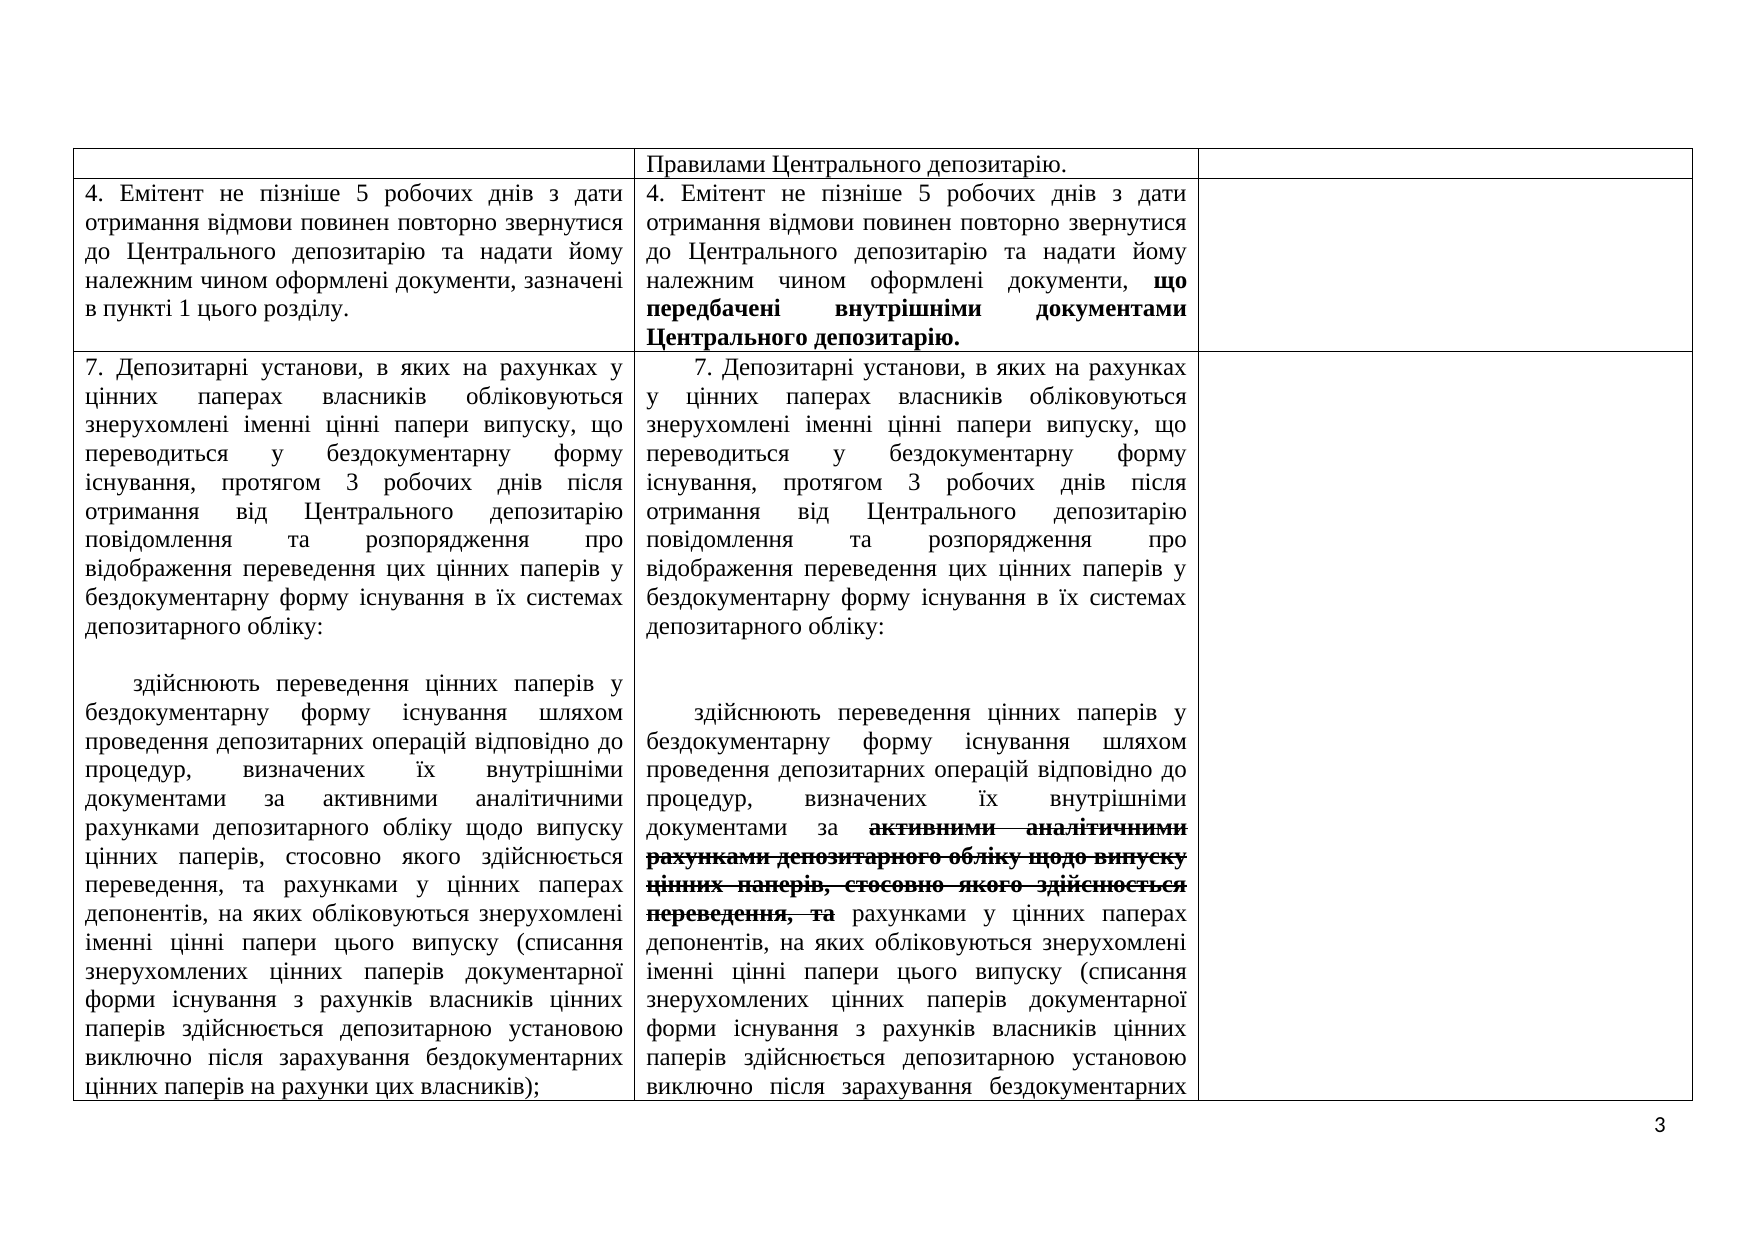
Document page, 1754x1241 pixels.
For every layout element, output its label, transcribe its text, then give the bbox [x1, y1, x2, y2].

table_cell [1199, 179, 1692, 351]
table_cell 4. Емітент не пізніше 5 робочих днів з дати отримання відмови повинен повторно звернутися до Центрального депозитарію та надати йому належним чином оформлені документи, зазначені в пункті 1 цього розділу. [74, 179, 634, 351]
table_cell [1199, 352, 1692, 1099]
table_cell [635, 352, 1198, 1099]
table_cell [74, 149, 634, 177]
table_cell [1199, 149, 1692, 177]
table_cell 4. Емітент не пізніше 5 робочих днів з дати отримання відмови повинен повторно звернутися до Центрального депозитарію та надати йому належним чином оформлені документи, що передбачені внутрішніми документами Центрального депозитарію. [635, 179, 1198, 351]
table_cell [635, 149, 1198, 177]
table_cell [74, 352, 634, 1099]
